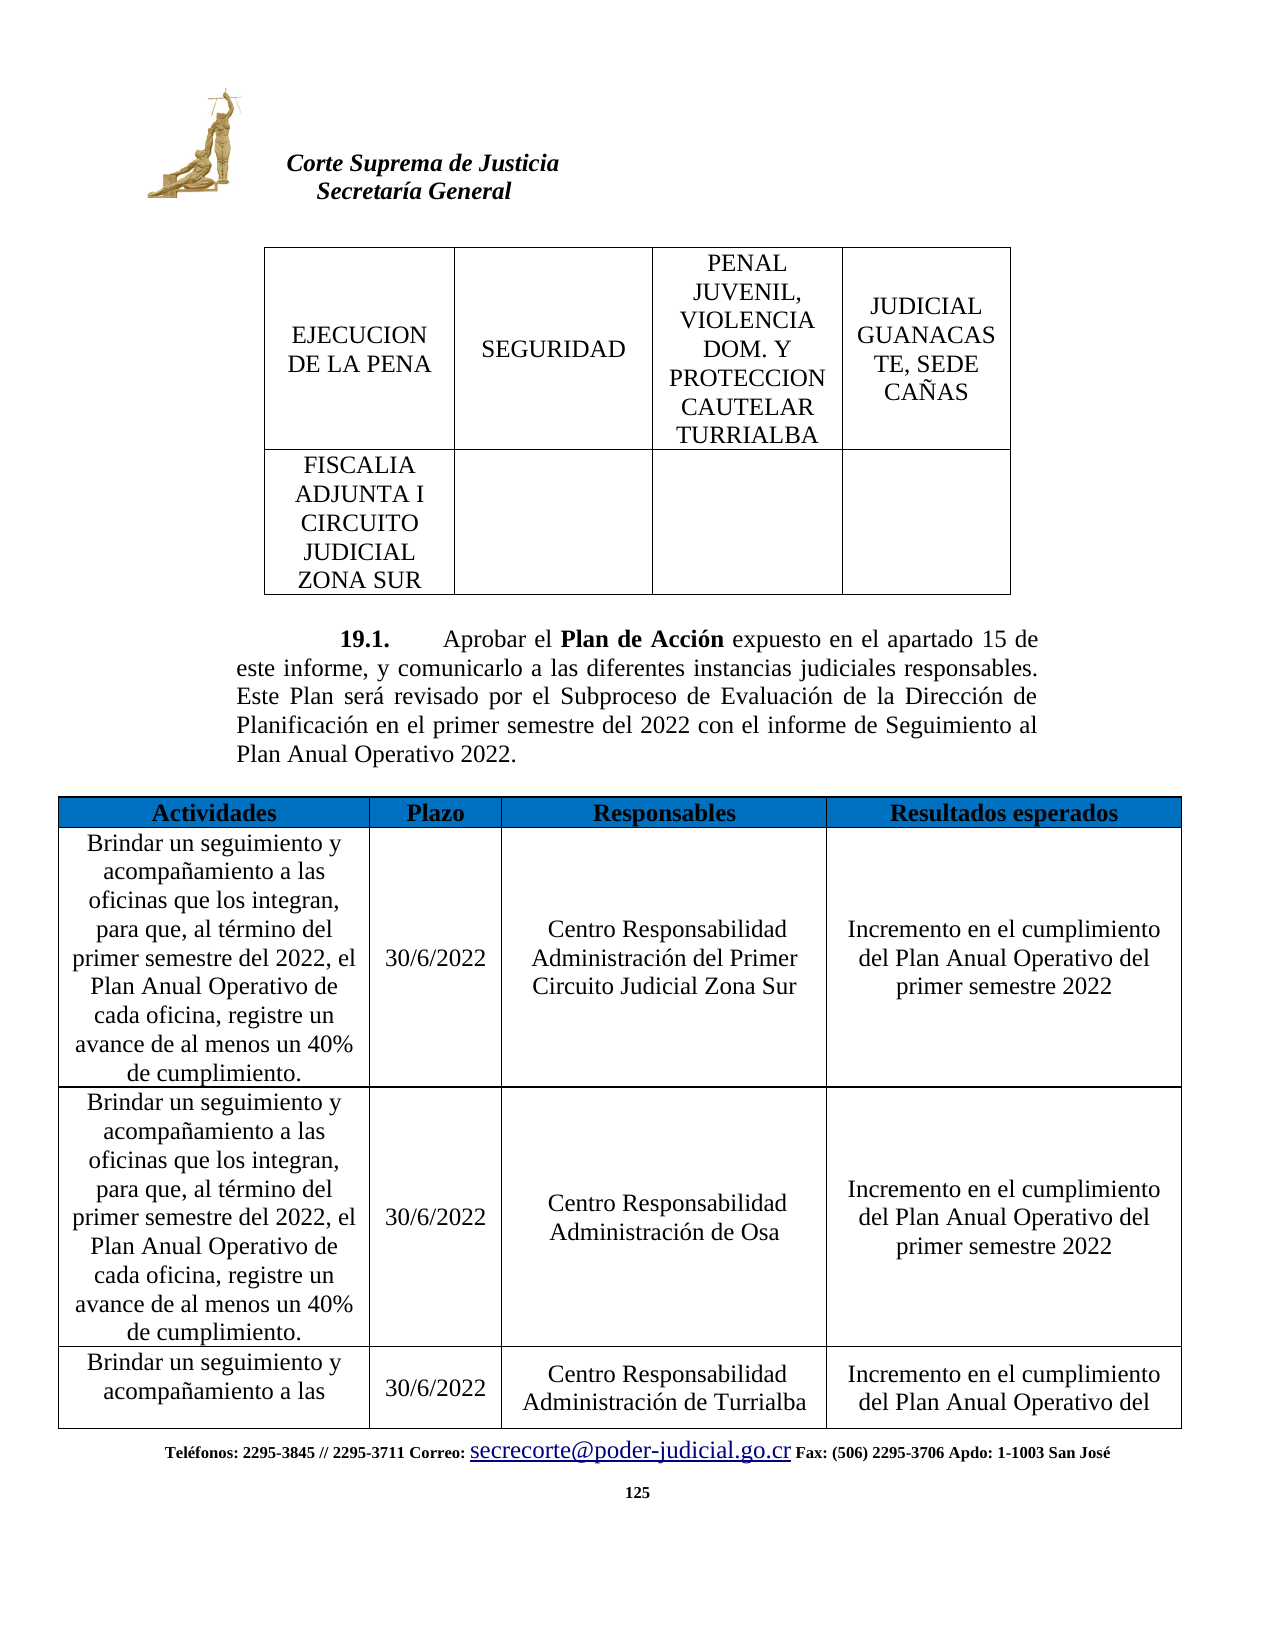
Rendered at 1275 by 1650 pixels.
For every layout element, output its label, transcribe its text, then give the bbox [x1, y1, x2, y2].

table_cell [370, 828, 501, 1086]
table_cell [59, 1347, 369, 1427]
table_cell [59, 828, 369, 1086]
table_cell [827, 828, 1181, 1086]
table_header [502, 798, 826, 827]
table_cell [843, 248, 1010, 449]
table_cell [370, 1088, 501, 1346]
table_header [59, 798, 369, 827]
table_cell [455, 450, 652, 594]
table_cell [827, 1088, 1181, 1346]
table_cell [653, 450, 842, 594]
picture [147, 88, 246, 198]
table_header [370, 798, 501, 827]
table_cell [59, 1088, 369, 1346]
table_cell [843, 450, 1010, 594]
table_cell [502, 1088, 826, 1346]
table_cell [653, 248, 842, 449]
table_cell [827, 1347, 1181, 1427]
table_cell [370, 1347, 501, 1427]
list Aprobar el Plan de Acción expuesto en el apartado 15 de este informe, y comunicarlo a las diferentes instancias judiciales responsables. Este Plan será revisado por el Subproceso de Evaluación de la Dirección de Planificación en el primer semestre del 2022 con el informe de Seguimiento al Plan Anual Operativo 2022. [236, 624, 1039, 768]
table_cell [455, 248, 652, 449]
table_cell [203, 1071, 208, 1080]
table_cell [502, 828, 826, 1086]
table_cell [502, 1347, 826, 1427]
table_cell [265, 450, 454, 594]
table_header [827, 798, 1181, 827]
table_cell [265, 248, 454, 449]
